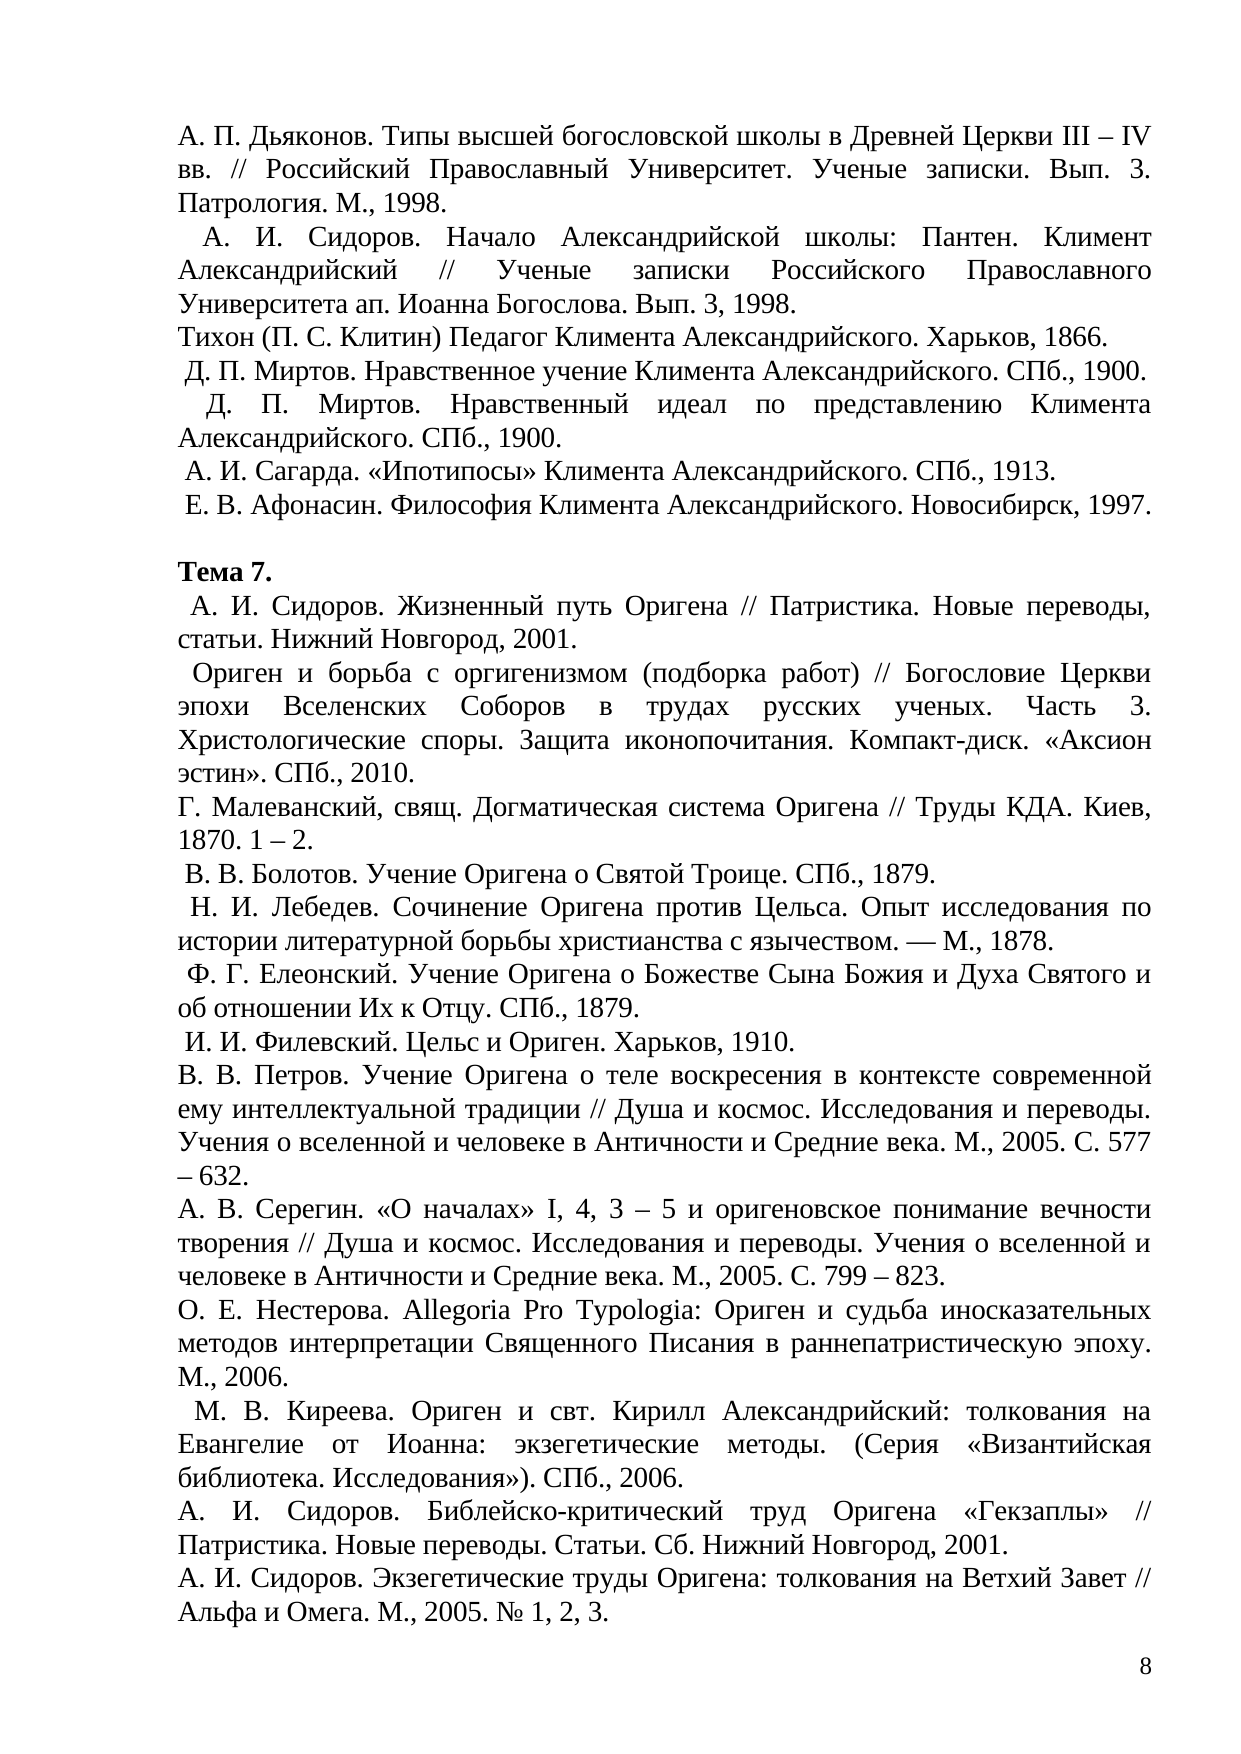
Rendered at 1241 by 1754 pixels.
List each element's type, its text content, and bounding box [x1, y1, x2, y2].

text А. И. Сагарда. «Ипотипосы» Климента Александрийского. СПб., 1913. [177, 453, 1152, 487]
text А. И. Сидоров. Начало Александрийской школы: Пантен. Климент Александрийский // Ученые записки Российского Православного Университета ап. Иоанна Богослова. Вып. 3, 1998. [177, 219, 1152, 319]
text А. И. Сидоров. Жизненный путь Оригена // Патристика. Новые переводы, статьи. Нижний Новгород, 2001. [177, 588, 1152, 655]
text О. Е. Нестерова. Allegoria Pro Typologia: Ориген и судьба иносказательных методов интерпретации Священного Писания в раннепатристическую эпоху. М., 2006. [177, 1292, 1152, 1393]
text Тема 7. [177, 554, 1152, 588]
text А. П. Дьяконов. Типы высшей богословской школы в Древней Церкви III – IV вв. // Российский Православный Университет. Ученые записки. Вып. 3. Патрология. М., 1998. [177, 118, 1152, 219]
text Н. И. Лебедев. Сочинение Оригена против Цельса. Опыт исследования по истории литературной борьбы христианства с язычеством. — М., 1878. [177, 889, 1152, 957]
text Д. П. Миртов. Нравственный идеал по представлению Климента Александрийского. СПб., 1900. [177, 386, 1152, 453]
text А. В. Серегин. «О началах» I, 4, 3 – 5 и оригеновское понимание вечности творения // Душа и космос. Исследования и переводы. Учения о вселенной и человеке в Античности и Средние века. М., 2005. С. 799 – 823. [177, 1191, 1152, 1292]
text Тихон (П. С. Клитин) Педагог Климента Александрийского. Харьков, 1866. [177, 319, 1152, 353]
text Д. П. Миртов. Нравственное учение Климента Александрийского. СПб., 1900. [177, 353, 1152, 386]
text Ф. Г. Елеонский. Учение Оригена о Божестве Сына Божия и Духа Святого и об отношении Их к Отцу. СПб., 1879. [177, 957, 1152, 1024]
text М. В. Киреева. Ориген и свт. Кирилл Александрийский: толкования на Евангелие от Иоанна: экзегетические методы. (Серия «Византийская библиотека. Исследования»). СПб., 2006. [177, 1393, 1152, 1493]
text И. И. Филевский. Цельс и Ориген. Харьков, 1910. [177, 1024, 1152, 1057]
text Е. В. Афонасин. Философия Климента Александрийского. Новосибирск, 1997. [177, 487, 1152, 521]
text Г. Малеванский, свящ. Догматическая система Оригена // Труды КДА. Киев, 1870. 1 – 2. [177, 789, 1152, 856]
text А. И. Сидоров. Библейско-критический труд Оригена «Гекзаплы» // Патристика. Новые переводы. Статьи. Сб. Нижний Новгород, 2001. [177, 1493, 1152, 1560]
text А. И. Сидоров. Экзегетические труды Оригена: толкования на Ветхий Завет // Альфа и Омега. М., 2005. № 1, 2, 3. [177, 1560, 1152, 1627]
text Ориген и борьба с оргигенизмом (подборка работ) // Богословие Церкви эпохи Вселенских Соборов в трудах русских ученых. Часть 3. Христологические споры. Защита иконопочитания. Компакт-диск. «Аксион эстин». СПб., 2010. [177, 655, 1152, 789]
text В. В. Петров. Учение Оригена о теле воскресения в контексте современной ему интеллектуальной традиции // Душа и космос. Исследования и переводы. Учения о вселенной и человеке в Античности и Средние века. М., 2005. С. 577 – 632. [177, 1057, 1152, 1191]
text В. В. Болотов. Учение Оригена о Святой Троице. СПб., 1879. [177, 856, 1152, 889]
